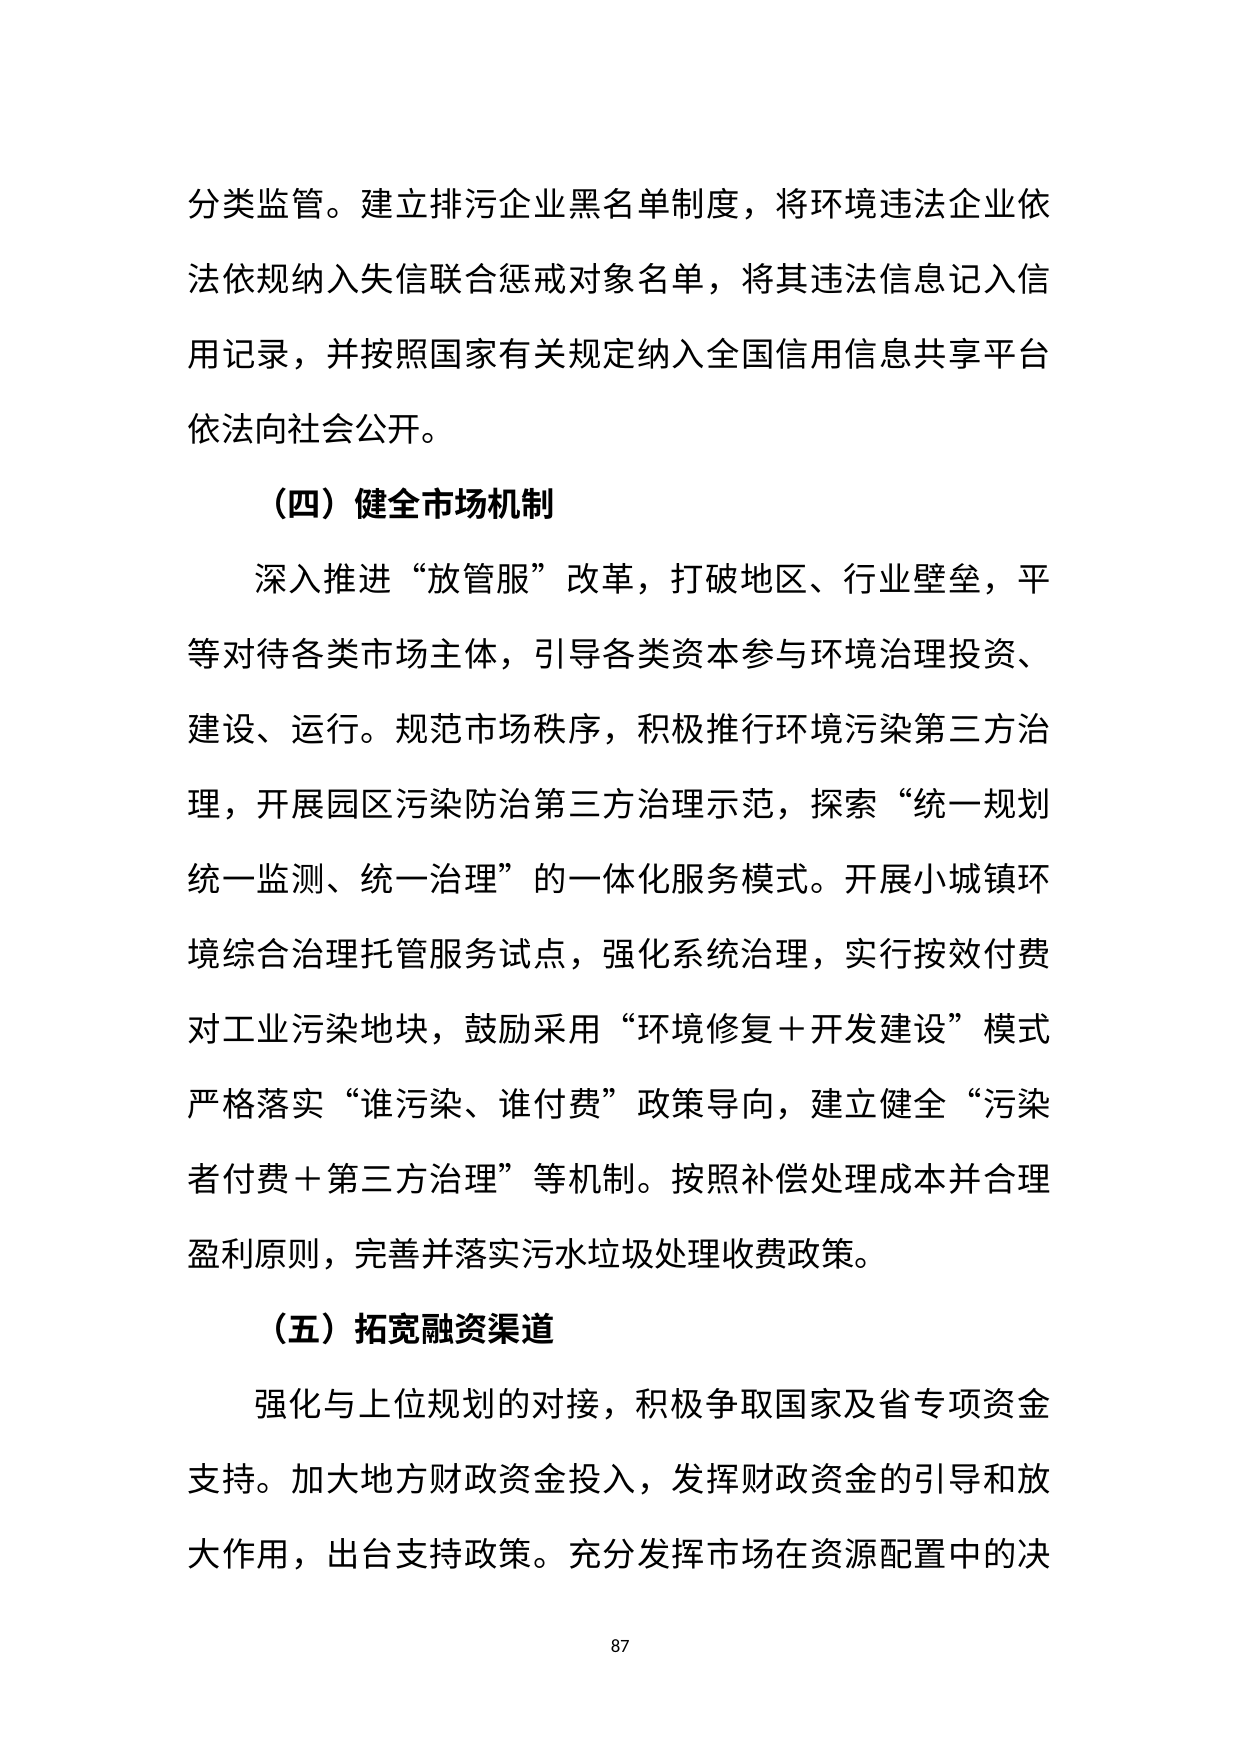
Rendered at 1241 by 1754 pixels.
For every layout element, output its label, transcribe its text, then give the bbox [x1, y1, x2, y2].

text 深入推进“放管服”改革，打破地区、行业壁垒，平等对待各类市场主体，引导各类资本参与环境治理投资、建设、运行。规范市场秩序，积极推行环境污染第三方治理，开展园区污染防治第三方治理示范，探索“统一规划、统一监测、统一治理”的一体化服务模式。开展小城镇环境综合治理托管服务试点，强化系统治理，实行按效付费。对工业污染地块，鼓励采用“环境修复＋开发建设”模式。严格落实“谁污染、谁付费”政策导向，建立健全“污染者付费＋第三方治理”等机制。按照补偿处理成本并合理盈利原则，完善并落实污水垃圾处理收费政策。 [187, 539, 1053, 1289]
text （五）拓宽融资渠道 [187, 1289, 1053, 1364]
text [187, 1364, 1053, 1589]
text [187, 164, 1053, 464]
text （四）健全市场机制 [187, 464, 1053, 539]
